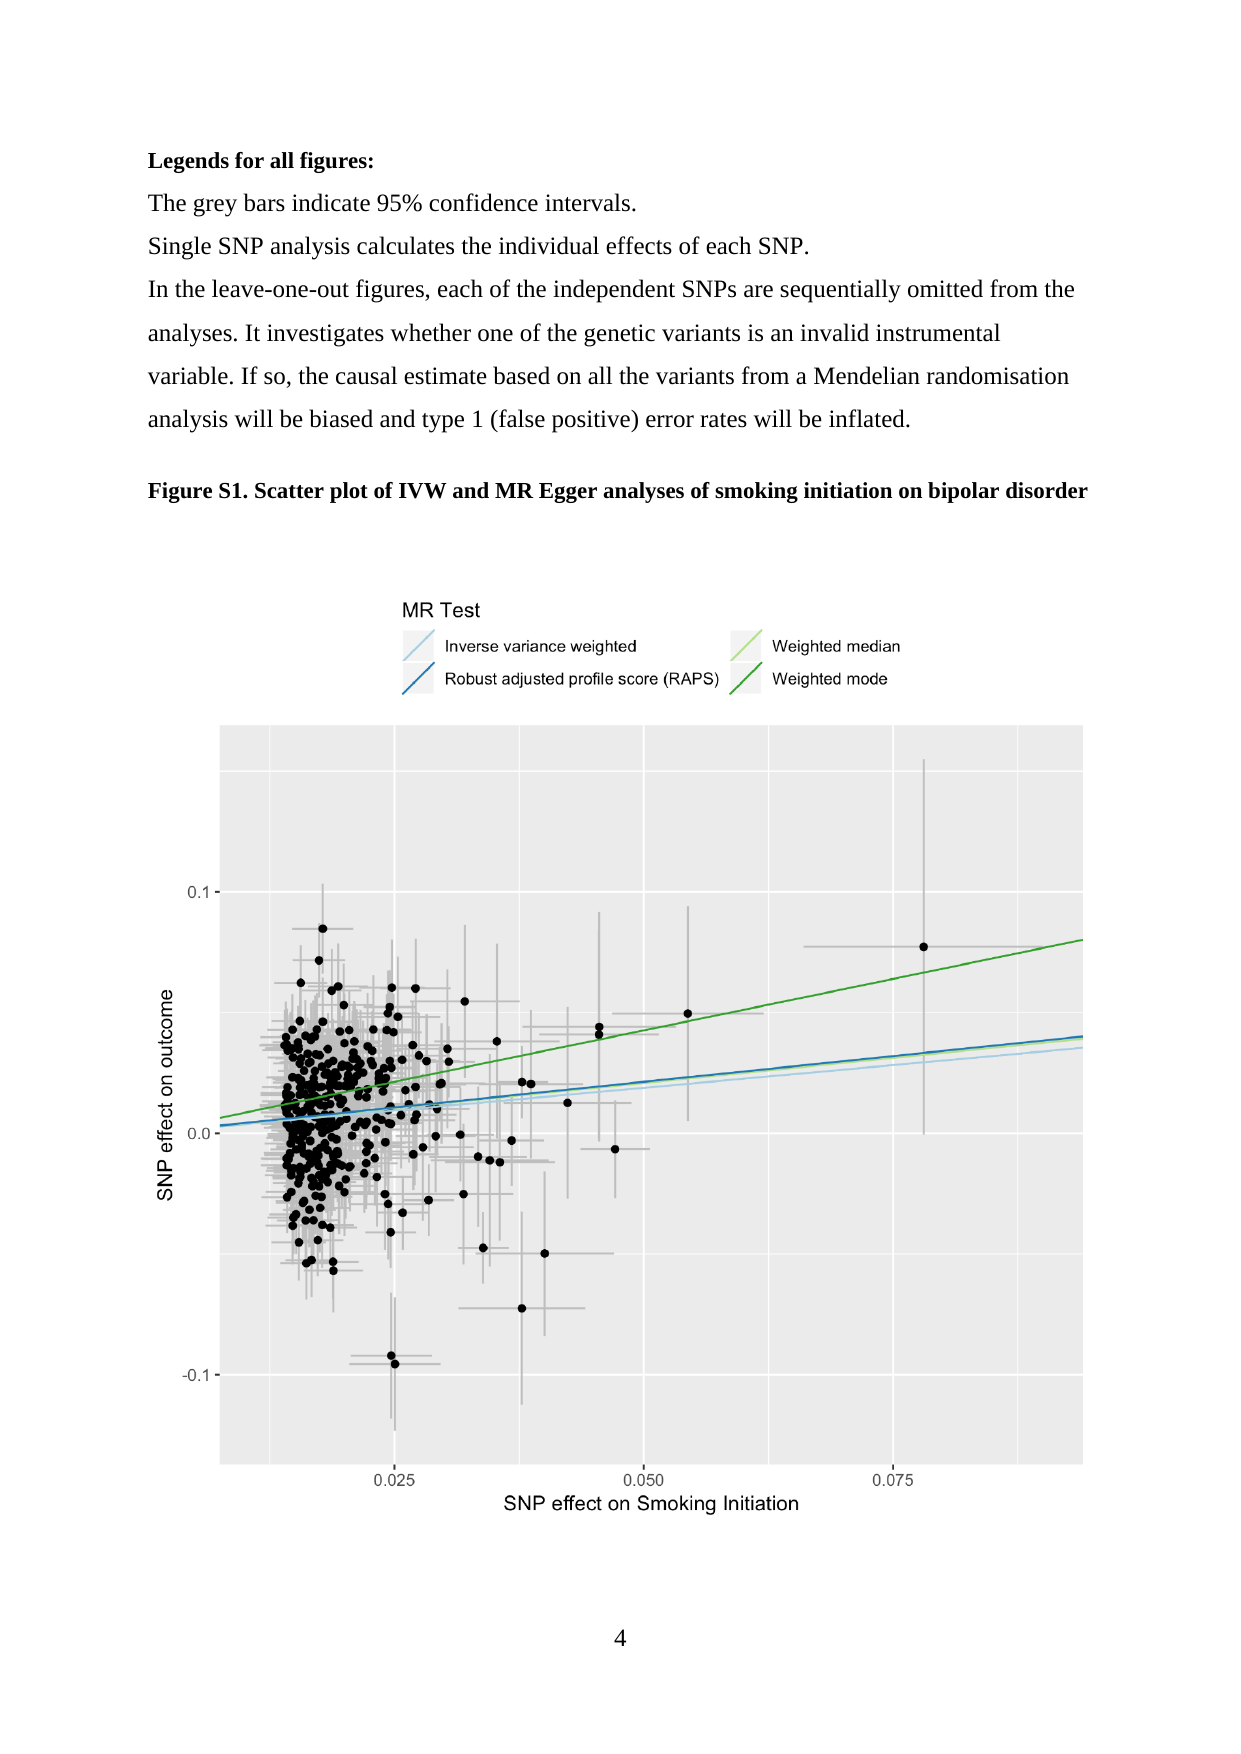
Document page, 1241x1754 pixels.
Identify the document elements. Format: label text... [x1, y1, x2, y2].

text Figure S1. Scatter plot of IVW and MR Egger analyses of smoking initiation on bipolar disorder [148, 447, 1093, 504]
picture [147, 579, 1093, 1525]
text Legends for all figures: The grey bars indicate 95% confidence intervals. Single SNP analysis calculates the individual effects of each SNP. In the leave-one-out figures, each of the independent SNPs are sequentially omitted from the analyses. It investigates whether one of the genetic variants is an invalid instrumental variable. If so, the causal estimate based on all the variants from a Mendelian randomisation analysis will be biased and type 1 (false positive) error rates will be inflated. [148, 148, 1093, 433]
